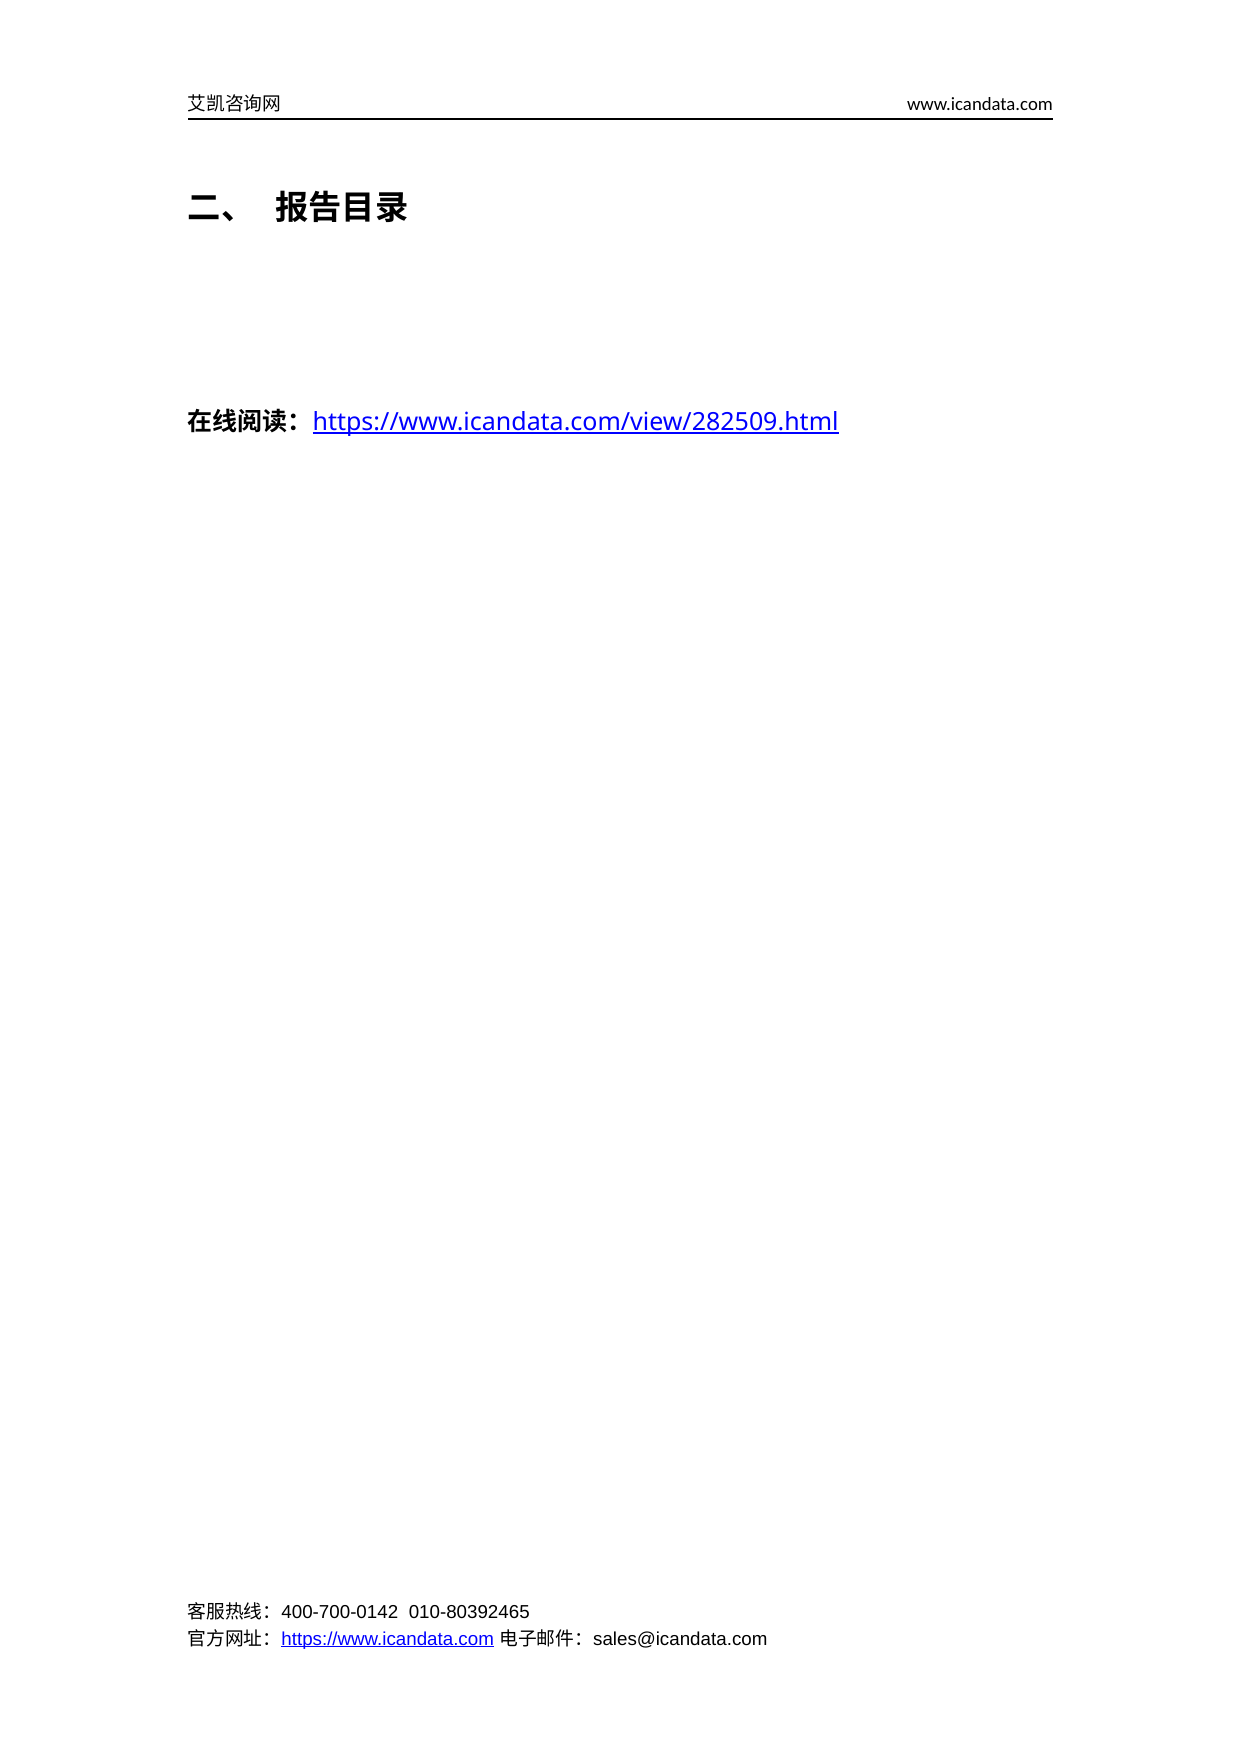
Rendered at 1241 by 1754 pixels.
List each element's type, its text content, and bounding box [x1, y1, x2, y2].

subtitle 报告目录 [187, 172, 1053, 237]
text 在线阅读：https://www.icandata.com/view/282509.html [187, 387, 1053, 452]
